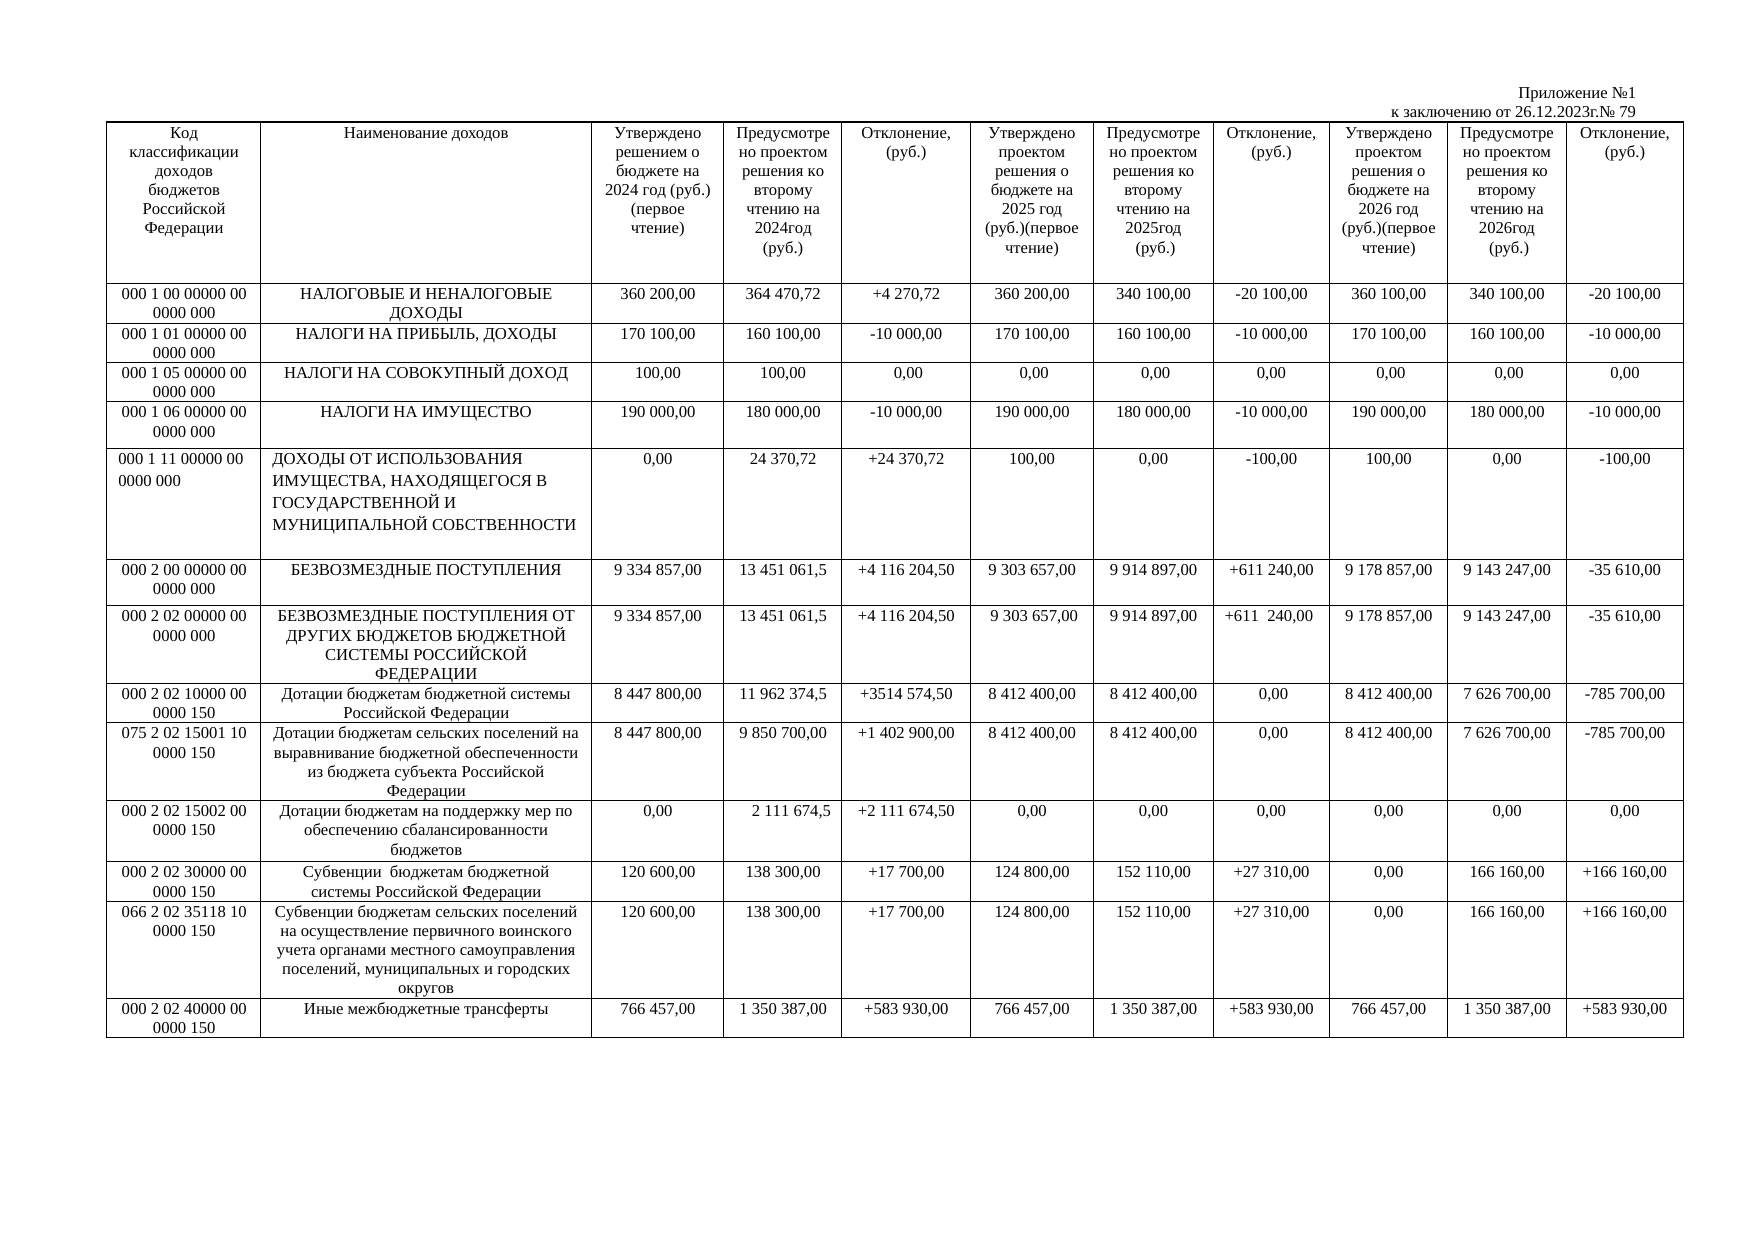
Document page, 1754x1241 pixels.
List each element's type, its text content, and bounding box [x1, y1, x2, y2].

table_cell 2 111 674,5 [724, 801, 841, 861]
table_cell БЕЗВОЗМЕЗДНЫЕ ПОСТУПЛЕНИЯ [261, 560, 591, 605]
table_cell 9 178 857,00 [1330, 606, 1447, 683]
table_cell -10 000,00 [1214, 324, 1329, 362]
table_cell 160 100,00 [1448, 324, 1566, 362]
table_cell 9 334 857,00 [592, 560, 723, 605]
table_cell 000 2 02 10000 00 0000 150 [107, 684, 260, 722]
table_cell НАЛОГОВЫЕ И НЕНАЛОГОВЫЕ ДОХОДЫ [261, 284, 591, 322]
table_cell 9 914 897,00 [1094, 560, 1213, 605]
table_cell 000 2 02 40000 00 0000 150 [107, 999, 260, 1037]
table_header Отклонение, (руб.) [1214, 123, 1329, 283]
table_cell 1 350 387,00 [724, 999, 841, 1037]
table_cell -10 000,00 [842, 402, 970, 448]
table_cell 000 1 06 00000 00 0000 000 [107, 402, 260, 448]
table_cell БЕЗВОЗМЕЗДНЫЕ ПОСТУПЛЕНИЯ ОТ ДРУГИХ БЮДЖЕТОВ БЮДЖЕТНОЙ СИСТЕМЫ РОССИЙСКОЙ ФЕДЕРАЦИИ [261, 606, 591, 683]
table_cell 9 303 657,00 [971, 606, 1093, 683]
table_cell -100,00 [1214, 449, 1329, 558]
table_cell 180 000,00 [1448, 402, 1566, 448]
table_cell 340 100,00 [1448, 284, 1566, 322]
table_cell 190 000,00 [971, 402, 1093, 448]
table_cell 13 451 061,5 [724, 560, 841, 605]
table_cell 7 626 700,00 [1448, 684, 1566, 722]
table_cell 24 370,72 [724, 449, 841, 558]
table_header Наименование доходов [261, 123, 591, 283]
table_cell Дотации бюджетам на поддержку мер по обеспечению сбалансированности бюджетов [261, 801, 591, 861]
table_cell 9 850 700,00 [724, 723, 841, 800]
table_cell 8 447 800,00 [592, 684, 723, 722]
table_cell +166 160,00 [1567, 902, 1683, 997]
table_cell Субвенции бюджетам сельских поселений на осуществление первичного воинского учета органами местного самоуправления поселений, муниципальных и городских округов [454, 902, 591, 997]
table_cell -20 100,00 [1214, 284, 1329, 322]
table_cell 9 143 247,00 [1448, 606, 1566, 683]
table_cell +17 700,00 [842, 902, 970, 997]
table_cell 0,00 [592, 801, 723, 861]
table_cell 190 000,00 [592, 402, 723, 448]
table_cell 100,00 [971, 449, 1093, 558]
table_cell 766 457,00 [971, 999, 1093, 1037]
table_cell -20 100,00 [1567, 284, 1683, 322]
table_cell 180 000,00 [724, 402, 841, 448]
table_cell 000 1 11 00000 00 0000 000 [107, 449, 260, 558]
table_cell 8 412 400,00 [1094, 684, 1213, 722]
table_header Код классификации доходов бюджетов Российской Федерации [107, 123, 260, 283]
table_cell -10 000,00 [1567, 324, 1683, 362]
table_cell Иные межбюджетные трансферты [261, 999, 591, 1037]
table_header Предусмотрено проектом решения ко второму чтению на 2026год (руб.) [1448, 123, 1566, 283]
table_cell 180 000,00 [1094, 402, 1213, 448]
table_cell 8 412 400,00 [971, 723, 1093, 800]
table_cell 0,00 [1094, 801, 1213, 861]
table_cell Дотации бюджетам бюджетной системы Российской Федерации [261, 684, 591, 722]
table_cell -785 700,00 [1567, 684, 1683, 722]
table_cell 11 962 374,5 [724, 684, 841, 722]
table_cell +166 160,00 [1567, 862, 1683, 901]
table_cell 152 110,00 [1094, 902, 1213, 997]
table_cell 000 1 01 00000 00 0000 000 [107, 324, 260, 362]
table_cell 170 100,00 [971, 324, 1093, 362]
table_cell 124 800,00 [971, 902, 1093, 997]
table_cell Субвенции бюджетам сельских поселений на осуществление первичного воинского учета органами местного самоуправления поселений, муниципальных и городских округов [261, 902, 398, 997]
table_cell 360 100,00 [1330, 284, 1447, 322]
table_cell -100,00 [1567, 449, 1683, 558]
table_cell НАЛОГИ НА ПРИБЫЛЬ, ДОХОДЫ [261, 324, 591, 362]
table_cell 0,00 [1214, 723, 1329, 800]
table_cell 9 303 657,00 [971, 560, 1093, 605]
table_cell 000 2 02 30000 00 0000 150 [107, 862, 260, 901]
table_cell 124 800,00 [971, 862, 1093, 901]
table_cell 0,00 [1214, 363, 1329, 401]
table_cell Дотации бюджетам сельских поселений на выравнивание бюджетной обеспеченности из бюджета субъекта Российской Федерации [261, 723, 591, 800]
table_cell 8 412 400,00 [1330, 723, 1447, 800]
table_cell 100,00 [1330, 449, 1447, 558]
table_cell 160 100,00 [1094, 324, 1213, 362]
table_cell +4 116 204,50 [842, 560, 970, 605]
table_cell +611 240,00 [1214, 606, 1329, 683]
table_cell 360 200,00 [971, 284, 1093, 322]
table_header Утверждено проектом решения о бюджете на 2025 год (руб.)(первое чтение) [971, 123, 1093, 283]
table_cell -35 610,00 [1567, 606, 1683, 683]
table_cell +3514 574,50 [842, 684, 970, 722]
table_cell 166 160,00 [1448, 862, 1566, 901]
table_cell 364 470,72 [724, 284, 841, 322]
table_cell -785 700,00 [1567, 723, 1683, 800]
table_cell 066 2 02 35118 10 0000 150 [107, 902, 260, 997]
table_cell 1 350 387,00 [1094, 999, 1213, 1037]
table_cell 000 1 00 00000 00 0000 000 [107, 284, 260, 322]
table_cell 0,00 [592, 449, 723, 558]
table_cell 160 100,00 [724, 324, 841, 362]
table_cell 138 300,00 [724, 902, 841, 997]
table_cell 0,00 [1214, 684, 1329, 722]
table_cell ДОХОДЫ ОТ ИСПОЛЬЗОВАНИЯ ИМУЩЕСТВА, НАХОДЯЩЕГОСЯ В ГОСУДАРСТВЕННОЙ И МУНИЦИПАЛЬНОЙ СОБСТВЕННОСТИ [261, 449, 591, 558]
table_cell +583 930,00 [842, 999, 970, 1037]
table_cell 0,00 [1214, 801, 1329, 861]
table_cell 0,00 [1448, 363, 1566, 401]
table_cell +583 930,00 [1567, 999, 1683, 1037]
table_cell +583 930,00 [1214, 999, 1329, 1037]
table_header Отклонение, (руб.) [842, 123, 970, 283]
table_cell 100,00 [592, 363, 723, 401]
table_cell 000 2 00 00000 00 0000 000 [107, 560, 260, 605]
table_cell 000 2 02 15002 00 0000 150 [107, 801, 260, 861]
table_cell 0,00 [842, 363, 970, 401]
table_cell 152 110,00 [1094, 862, 1213, 901]
table_cell 766 457,00 [592, 999, 723, 1037]
table_cell 0,00 [1330, 363, 1447, 401]
table_cell -35 610,00 [1567, 560, 1683, 605]
table_cell 8 447 800,00 [592, 723, 723, 800]
table_cell Субвенции бюджетам бюджетной системы Российской Федерации [261, 862, 591, 901]
table_cell 138 300,00 [724, 862, 841, 901]
table_cell 170 100,00 [592, 324, 723, 362]
table_cell 360 200,00 [592, 284, 723, 322]
table_cell 100,00 [724, 363, 841, 401]
table_header Предусмотрено проектом решения ко второму чтению на 2024год (руб.) [724, 123, 841, 283]
table_cell 0,00 [1448, 449, 1566, 558]
table_cell +2 111 674,50 [842, 801, 970, 861]
table_cell 9 178 857,00 [1330, 560, 1447, 605]
table_cell 0,00 [1330, 902, 1447, 997]
table_cell 8 412 400,00 [1094, 723, 1213, 800]
table_cell НАЛОГИ НА ИМУЩЕСТВО [261, 402, 591, 448]
table_cell +27 310,00 [1214, 862, 1329, 901]
table_cell 0,00 [1330, 801, 1447, 861]
text к заключению от 26.12.2023г.№ 79 [118, 102, 1636, 121]
table_cell +27 310,00 [1214, 902, 1329, 997]
table_cell 0,00 [971, 801, 1093, 861]
table_cell 170 100,00 [1330, 324, 1447, 362]
table_cell 166 160,00 [1448, 902, 1566, 997]
table_cell 0,00 [1094, 363, 1213, 401]
table_cell 9 334 857,00 [592, 606, 723, 683]
table_cell 000 2 02 00000 00 0000 000 [107, 606, 260, 683]
table_header Утверждено проектом решения о бюджете на 2026 год (руб.)(первое чтение) [1330, 123, 1447, 283]
table_cell 0,00 [1330, 862, 1447, 901]
table_cell 766 457,00 [1330, 999, 1447, 1037]
table_cell +17 700,00 [842, 862, 970, 901]
table_cell 0,00 [1448, 801, 1566, 861]
table_cell -10 000,00 [842, 324, 970, 362]
table_cell 340 100,00 [1094, 284, 1213, 322]
table_cell +4 116 204,50 [842, 606, 970, 683]
table_cell -10 000,00 [1567, 402, 1683, 448]
table_cell 120 600,00 [592, 902, 723, 997]
table_cell -10 000,00 [1214, 402, 1329, 448]
table_cell 9 143 247,00 [1448, 560, 1566, 605]
table_cell 7 626 700,00 [1448, 723, 1566, 800]
table_cell 0,00 [1094, 449, 1213, 558]
text Приложение №1 [118, 83, 1636, 102]
table_header Утверждено решением о бюджете на 2024 год (руб.) (первое чтение) [592, 123, 723, 283]
table_cell 120 600,00 [592, 862, 723, 901]
table_cell 8 412 400,00 [971, 684, 1093, 722]
table_cell 1 350 387,00 [1448, 999, 1566, 1037]
table_cell НАЛОГИ НА СОВОКУПНЫЙ ДОХОД [261, 363, 591, 401]
table_header Отклонение, (руб.) [1567, 123, 1683, 283]
table_cell +611 240,00 [1214, 560, 1329, 605]
table_cell +1 402 900,00 [842, 723, 970, 800]
table_cell 0,00 [971, 363, 1093, 401]
table_cell 0,00 [1567, 801, 1683, 861]
table_cell +24 370,72 [842, 449, 970, 558]
table_cell 190 000,00 [1330, 402, 1447, 448]
table_cell 0,00 [1567, 363, 1683, 401]
table_cell 000 1 05 00000 00 0000 000 [107, 363, 260, 401]
table_cell 13 451 061,5 [724, 606, 841, 683]
table_cell 9 914 897,00 [1094, 606, 1213, 683]
table_cell 8 412 400,00 [1330, 684, 1447, 722]
table_cell +4 270,72 [842, 284, 970, 322]
table_cell 075 2 02 15001 10 0000 150 [107, 723, 260, 800]
table_header Предусмотрено проектом решения ко второму чтению на 2025год (руб.) [1094, 123, 1213, 283]
